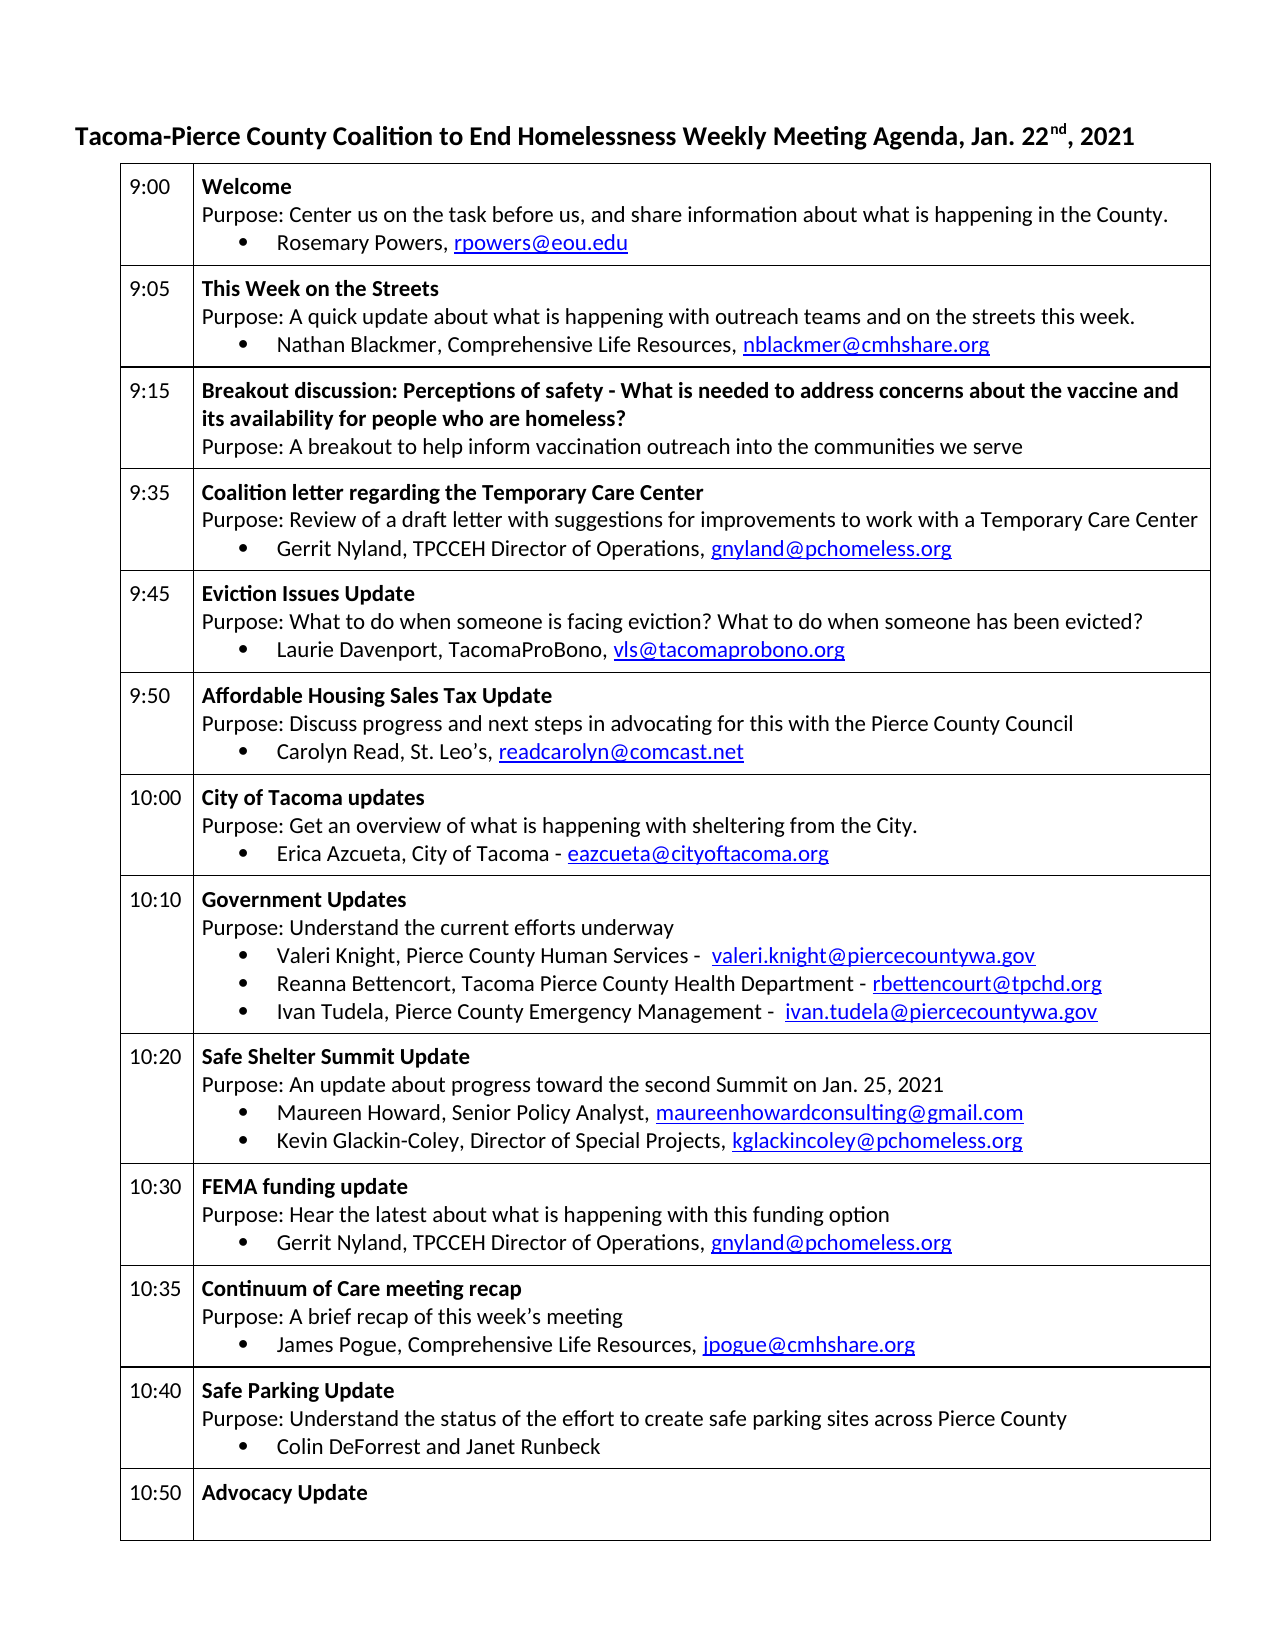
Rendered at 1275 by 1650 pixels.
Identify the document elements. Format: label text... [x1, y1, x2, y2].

table_cell 9:50 [121, 673, 193, 773]
table_cell Breakout discussion: Perceptions of safety - What is needed to address concerns about the vaccine and its availability for people who are homeless? Purpose: A breakout to help inform vaccination outreach into the communities we serve [194, 368, 1210, 468]
table_cell City of Tacoma updates Purpose: Get an overview of what is happening with sheltering from the City. Erica Azcueta, City of Tacoma - eazcueta@cityoftacoma.org [194, 775, 1210, 875]
table_cell Affordable Housing Sales Tax Update Purpose: Discuss progress and next steps in advocating for this with the Pierce County Council Carolyn Read, St. Leo’s, readcarolyn@comcast.net [194, 673, 1210, 773]
table_cell 9:15 [121, 368, 193, 468]
table_cell 10:00 [121, 775, 193, 875]
table_cell Safe Parking Update Purpose: Understand the status of the effort to create safe parking sites across Pierce County Colin DeForrest and Janet Runbeck [194, 1368, 1210, 1468]
table_cell FEMA funding update Purpose: Hear the latest about what is happening with this funding option Gerrit Nyland, TPCCEH Director of Operations, gnyland@pchomeless.org [194, 1164, 1210, 1265]
table_cell 10:35 [121, 1266, 193, 1366]
text Tacoma-Pierce County Coalition to End Homelessness Weekly Meeting Agenda, Jan. 22nd, 2021 [75, 119, 1200, 152]
table_cell 10:20 [121, 1034, 193, 1163]
table_cell 10:30 [121, 1164, 193, 1265]
table_cell Government Updates Purpose: Understand the current efforts underway Valeri Knight, Pierce County Human Services - valeri.knight@piercecountywa.gov Reanna Bettencort, Tacoma Pierce County Health Department - rbettencourt@tpchd.org Ivan Tudela, Pierce County Emergency Management - ivan.tudela@piercecountywa.gov [194, 876, 1210, 1033]
table_cell 10:40 [121, 1368, 193, 1468]
table_cell 9:05 [121, 266, 193, 366]
table_cell 9:35 [121, 469, 193, 570]
table_header Welcome Purpose: Center us on the task before us, and share information about what is happening in the County. Rosemary Powers, rpowers@eou.edu [194, 164, 1210, 265]
table_cell Safe Shelter Summit Update Purpose: An update about progress toward the second Summit on Jan. 25, 2021 Maureen Howard, Senior Policy Analyst, maureenhowardconsulting@gmail.com Kevin Glackin-Coley, Director of Special Projects, kglackincoley@pchomeless.org [194, 1034, 1210, 1163]
table_cell This Week on the Streets Purpose: A quick update about what is happening with outreach teams and on the streets this week. Nathan Blackmer, Comprehensive Life Resources, nblackmer@cmhshare.org [194, 266, 1210, 366]
table_cell Continuum of Care meeting recap Purpose: A brief recap of this week’s meeting James Pogue, Comprehensive Life Resources, jpogue@cmhshare.org [194, 1266, 1210, 1366]
table_cell 10:10 [121, 876, 193, 1033]
table_cell 9:45 [121, 571, 193, 672]
table_cell Coalition letter regarding the Temporary Care Center Purpose: Review of a draft letter with suggestions for improvements to work with a Temporary Care Center Gerrit Nyland, TPCCEH Director of Operations, gnyland@pchomeless.org [194, 469, 1210, 570]
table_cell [194, 1469, 1210, 1540]
table_header 9:00 [121, 164, 193, 265]
table_cell Eviction Issues Update Purpose: What to do when someone is facing eviction? What to do when someone has been evicted? Laurie Davenport, TacomaProBono, vls@tacomaprobono.org [194, 571, 1210, 672]
table_cell 10:50 [121, 1469, 193, 1540]
